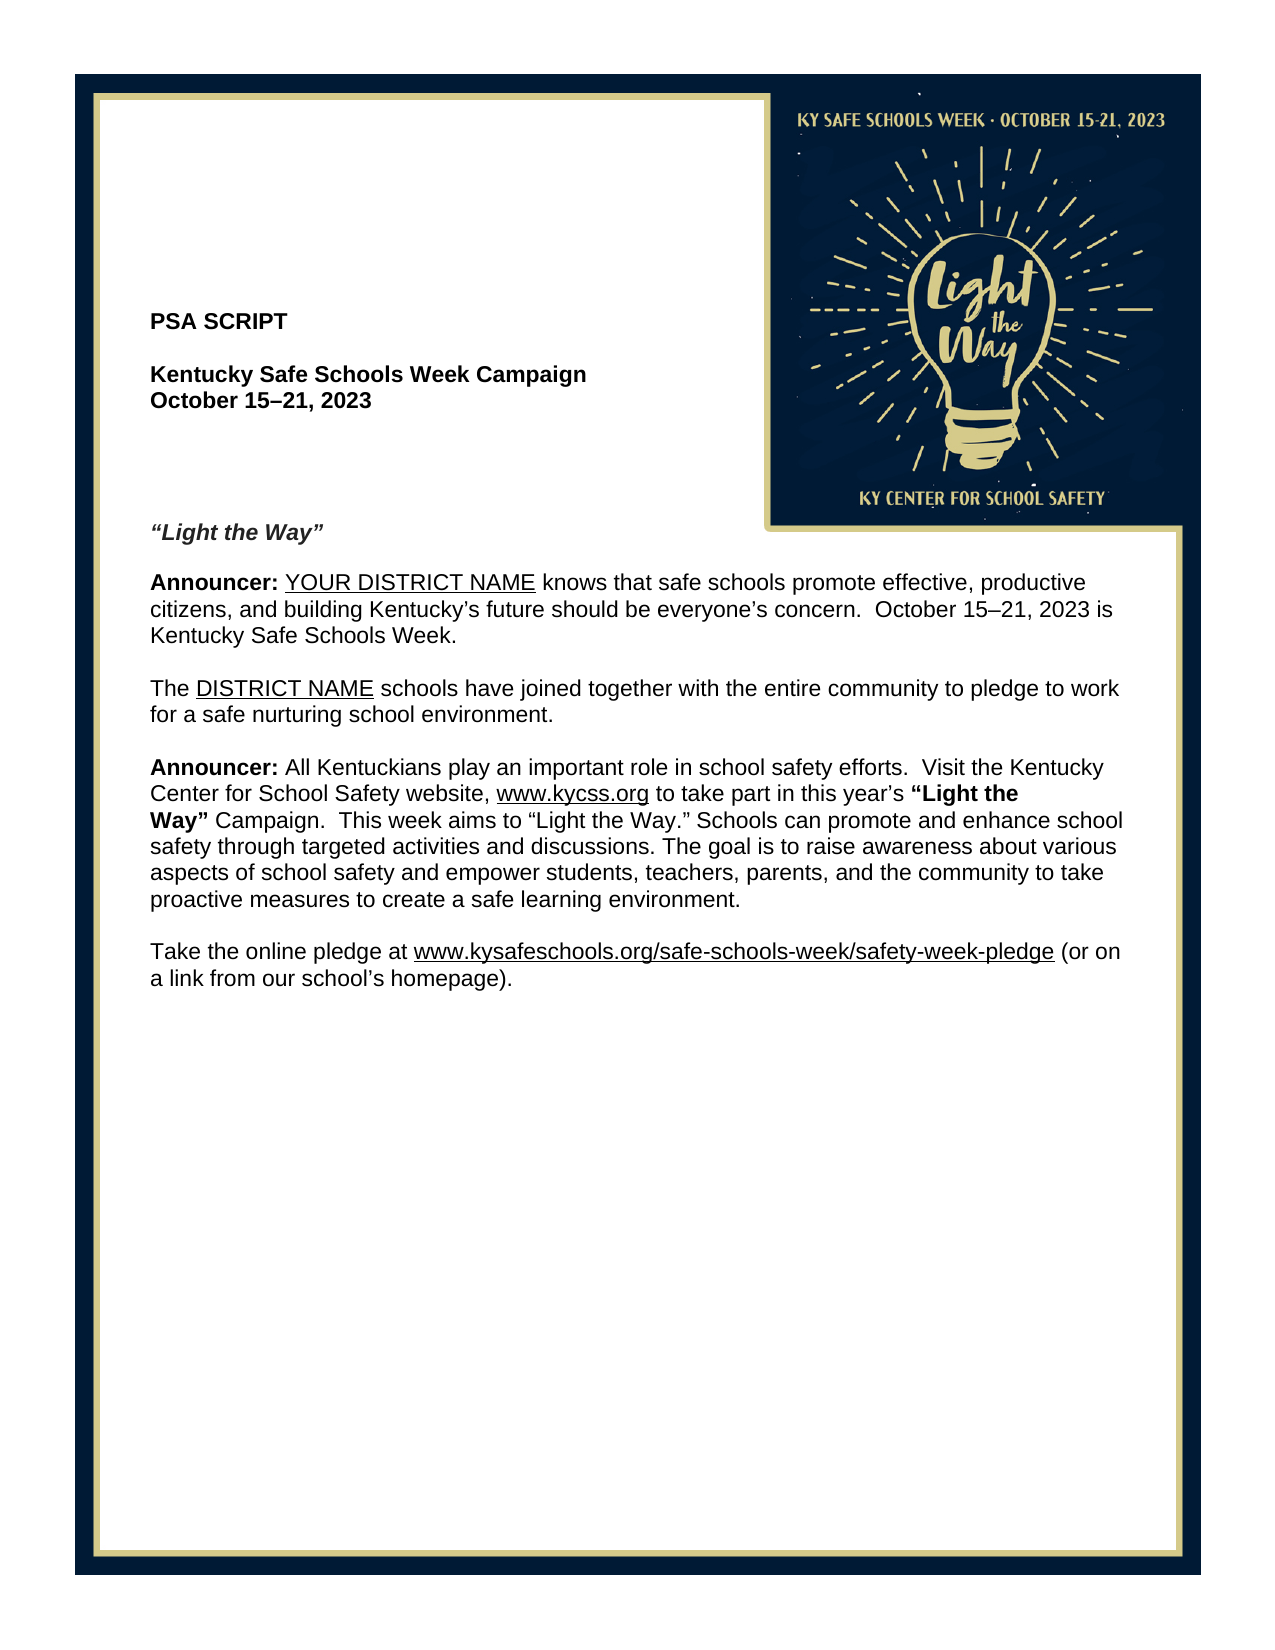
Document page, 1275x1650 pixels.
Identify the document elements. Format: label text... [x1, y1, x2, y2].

text Kentucky Safe Schools Week Campaign [150, 361, 1125, 387]
text October 15–21, 2023 [150, 387, 1125, 413]
text PSA SCRIPT [150, 308, 1125, 334]
text Take the online pledge at www.kysafeschools.org/safe-schools-week/safety-week-pledge (or on a link from our school’s homepage). [150, 938, 1125, 991]
text “Light the Way” [150, 519, 1125, 545]
text The DISTRICT NAME schools have joined together with the entire community to pledge to work for a safe nurturing school environment. [150, 675, 1125, 727]
picture [75, 74, 1201, 1575]
text Announcer: YOUR DISTRICT NAME knows that safe schools promote effective, productive citizens, and building Kentucky’s future should be everyone’s concern. October 15–21, 2023 is Kentucky Safe Schools Week. [150, 569, 1125, 648]
text Announcer: All Kentuckians play an important role in school safety efforts. Visit the Kentucky Center for School Safety website, www.kycss.org to take part in this year’s “Light the Way” Campaign. This week aims to “Light the Way.” Schools can promote and enhance school safety through targeted activities and discussions. The goal is to raise awareness about various aspects of school safety and empower students, teachers, parents, and the community to take proactive measures to create a safe learning environment. [150, 754, 1125, 912]
